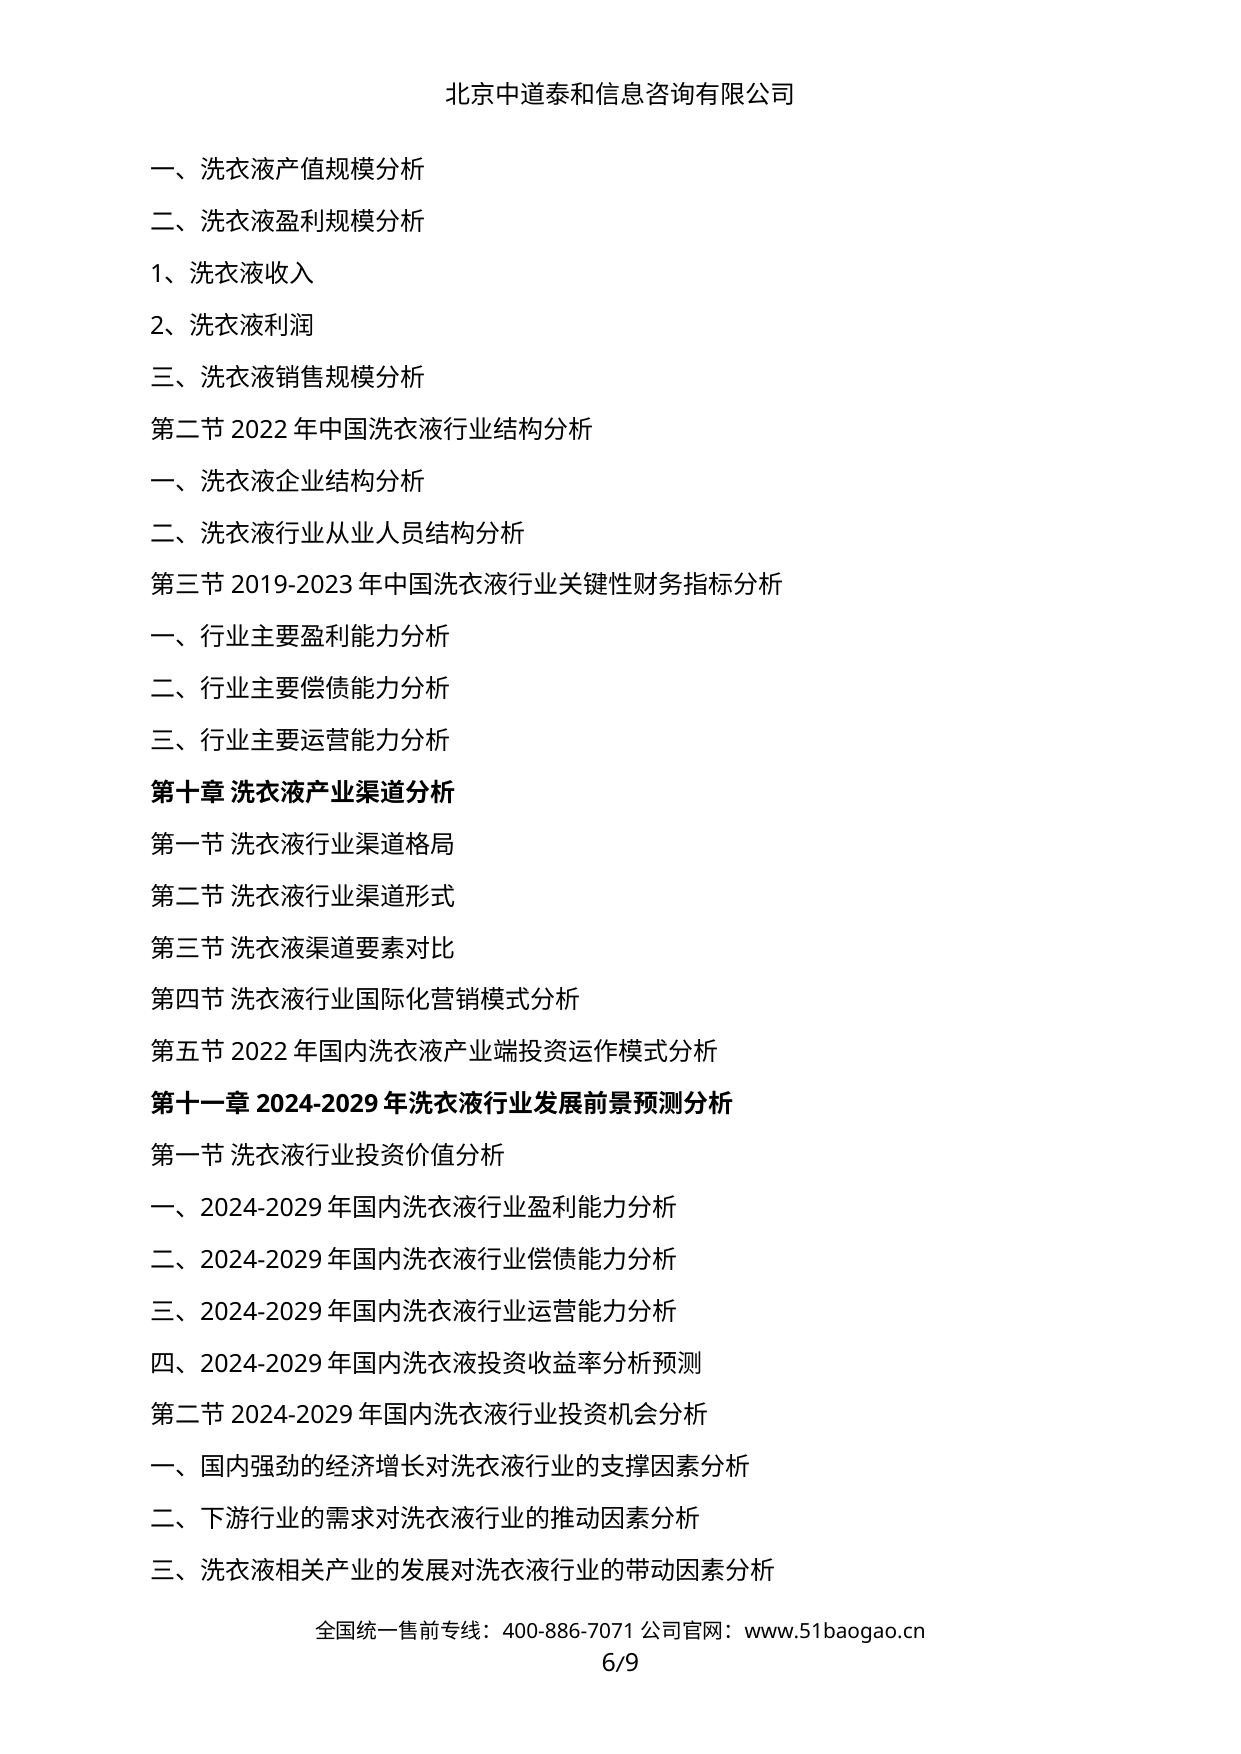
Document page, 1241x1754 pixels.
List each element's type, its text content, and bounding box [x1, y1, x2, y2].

text 第五节 2022年国内洗衣液产业端投资运作模式分析 [150, 1032, 1090, 1068]
text 第一节 洗衣液行业渠道格局 [150, 824, 1090, 861]
text 第四节 洗衣液行业国际化营销模式分析 [150, 980, 1090, 1016]
text 第一节 洗衣液行业投资价值分析 [150, 1136, 1090, 1172]
text 第十一章 2024-2029年洗衣液行业发展前景预测分析 [150, 1084, 1090, 1120]
text 一、国内强劲的经济增长对洗衣液行业的支撑因素分析 [150, 1447, 1090, 1483]
text 一、2024-2029年国内洗衣液行业盈利能力分析 [150, 1187, 1090, 1224]
text 三、洗衣液销售规模分析 [150, 357, 1090, 394]
text 三、行业主要运营能力分析 [150, 721, 1090, 757]
text 二、2024-2029年国内洗衣液行业偿债能力分析 [150, 1239, 1090, 1276]
text 二、行业主要偿债能力分析 [150, 669, 1090, 705]
text 四、2024-2029年国内洗衣液投资收益率分析预测 [150, 1343, 1090, 1379]
text 第三节 2019-2023年中国洗衣液行业关键性财务指标分析 [150, 565, 1090, 601]
text 一、洗衣液企业结构分析 [150, 461, 1090, 497]
text 一、行业主要盈利能力分析 [150, 617, 1090, 653]
text 三、2024-2029年国内洗衣液行业运营能力分析 [150, 1291, 1090, 1327]
text 二、下游行业的需求对洗衣液行业的推动因素分析 [150, 1499, 1090, 1535]
text 2、洗衣液利润 [150, 306, 1090, 342]
text 三、洗衣液相关产业的发展对洗衣液行业的带动因素分析 [150, 1551, 1090, 1587]
text 第二节 2022年中国洗衣液行业结构分析 [150, 409, 1090, 446]
text 第十章 洗衣液产业渠道分析 [150, 772, 1090, 809]
text 第二节 洗衣液行业渠道形式 [150, 876, 1090, 912]
text 第三节 洗衣液渠道要素对比 [150, 928, 1090, 964]
text 1、洗衣液收入 [150, 254, 1090, 290]
text 二、洗衣液盈利规模分析 [150, 202, 1090, 238]
text 第二节 2024-2029年国内洗衣液行业投资机会分析 [150, 1395, 1090, 1431]
text 二、洗衣液行业从业人员结构分析 [150, 513, 1090, 549]
text 一、洗衣液产值规模分析 [150, 150, 1090, 186]
